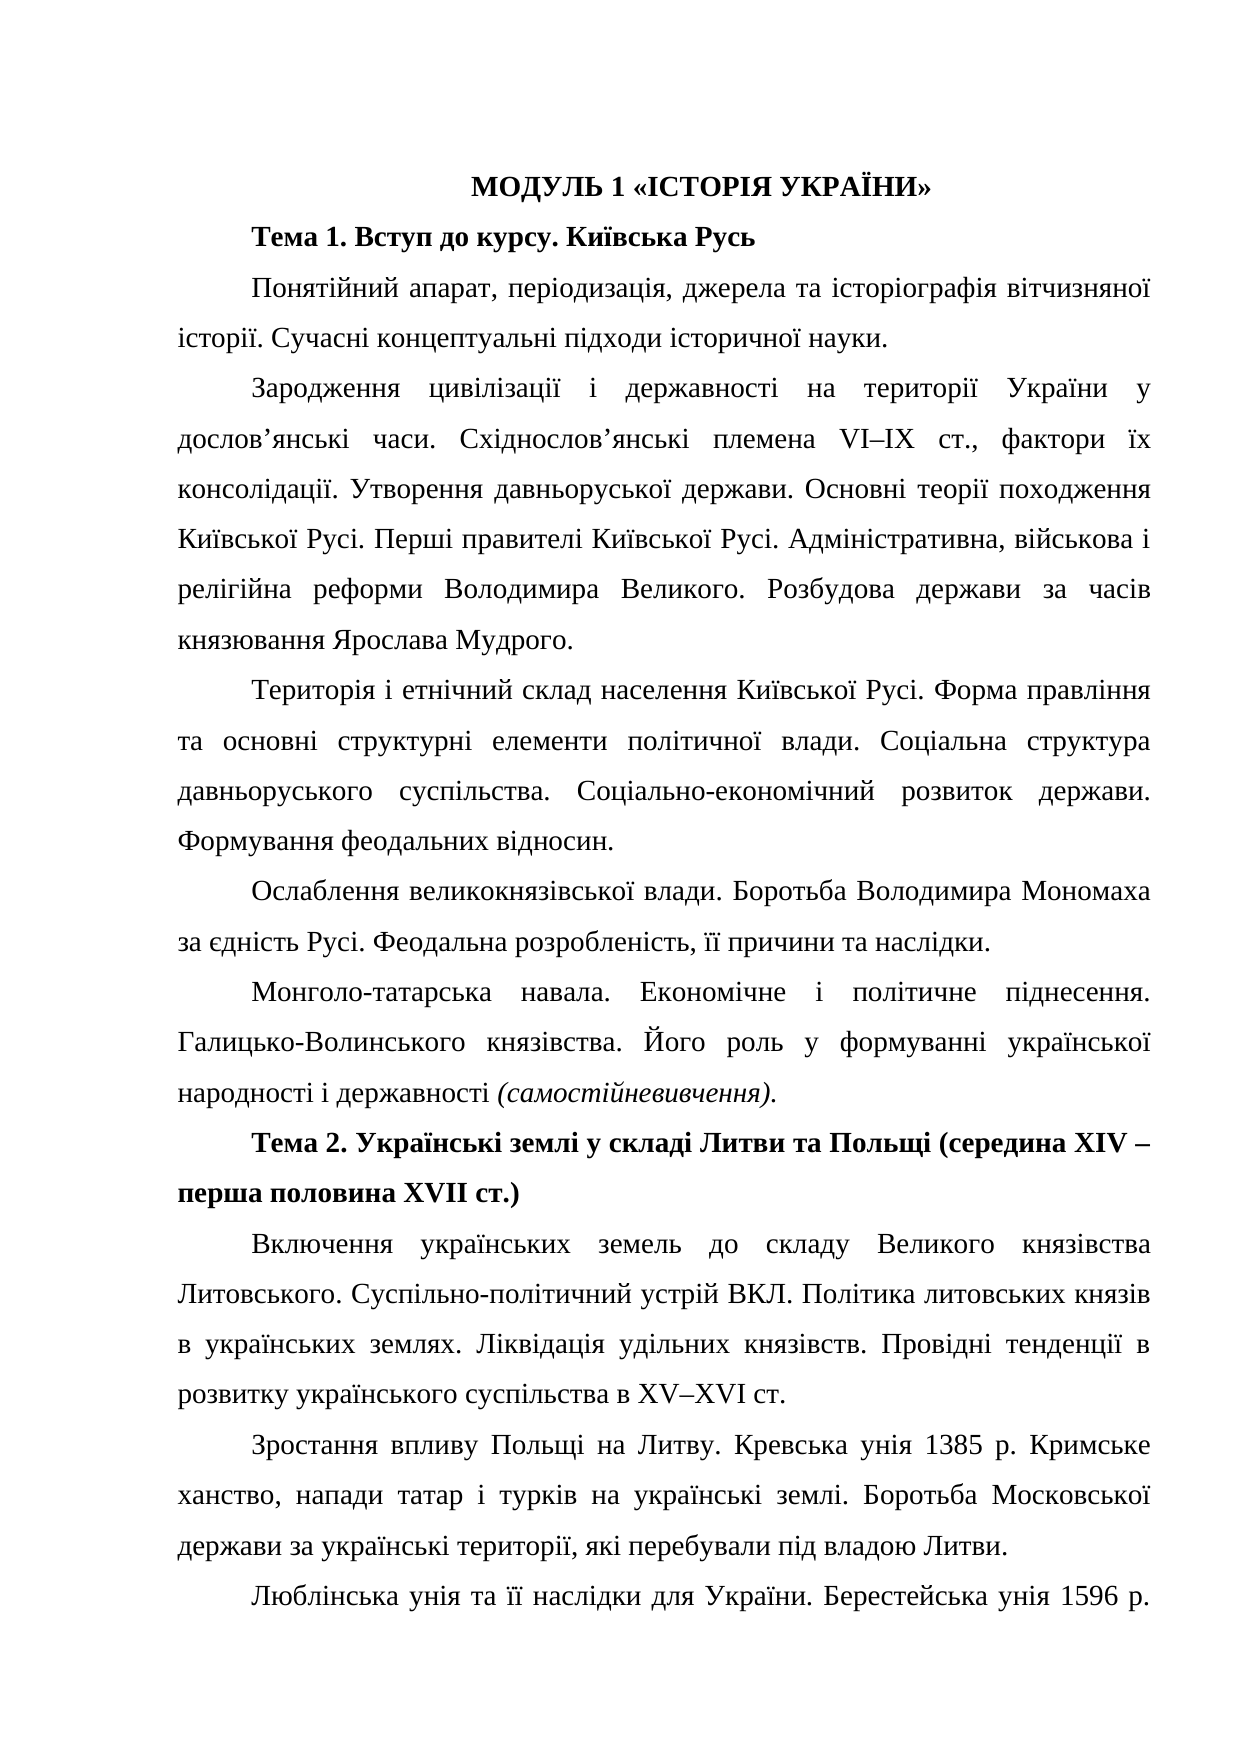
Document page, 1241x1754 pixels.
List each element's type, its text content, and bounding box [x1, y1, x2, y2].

text Ослаблення великокнязівської влади. Боротьба Володимира Мономаха за єдність Русі. Феодальна розробленість, її причини та наслідки. [177, 873, 1152, 957]
text МОДУЛЬ 1 «ІСТОРІЯ УКРАЇНИ» [177, 169, 1152, 203]
text Понятійний апарат, періодизація, джерела та історіографія вітчизняної історії. Сучасні концептуальні підходи історичної науки. [177, 270, 1152, 354]
text Тема 1. Вступ до курсу. Київська Русь [177, 219, 1152, 253]
text Зародження цивілізації і державності на території України у дослов’янські часи. Східнослов’янські племена VI–IX ст., фактори їх консолідації. Утворення давньоруської держави. Основні теорії походження Київської Русі. Перші правителі Київської Русі. Адміністративна, військова і релігійна реформи Володимира Великого. Розбудова держави за часів князювання Ярослава Мудрого. [177, 370, 1152, 656]
text Зростання впливу Польщі на Литву. Кревська унія 1385 р. Кримське ханство, напади татар і турків на українські землі. Боротьба Московської держави за українські території, які перебували під владою Литви. [177, 1427, 1152, 1561]
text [177, 1578, 1152, 1611]
text Тема 2. Українські землі у складі Литви та Польщі (середина ХIV – перша половина XVII ст.) [177, 1125, 1152, 1209]
text Територія і етнічний склад населення Київської Русі. Форма правління та основні структурні елементи політичної влади. Соціальна структура давньоруського суспільства. Соціально-економічний розвиток держави. Формування феодальних відносин. [177, 672, 1152, 857]
text Включення українських земель до складу Великого князівства Литовського. Суспільно-політичний устрій ВКЛ. Політика литовських князів в українських землях. Ліквідація удільних князівств. Провідні тенденції в розвитку українського суспільства в ХV–ХVІ ст. [177, 1226, 1152, 1410]
text Монголо-татарська навала. Економічне і політичне піднесення. Галицько-Волинського князівства. Його роль у формуванні української народності і державності (самостійневивчення). [177, 974, 1152, 1108]
